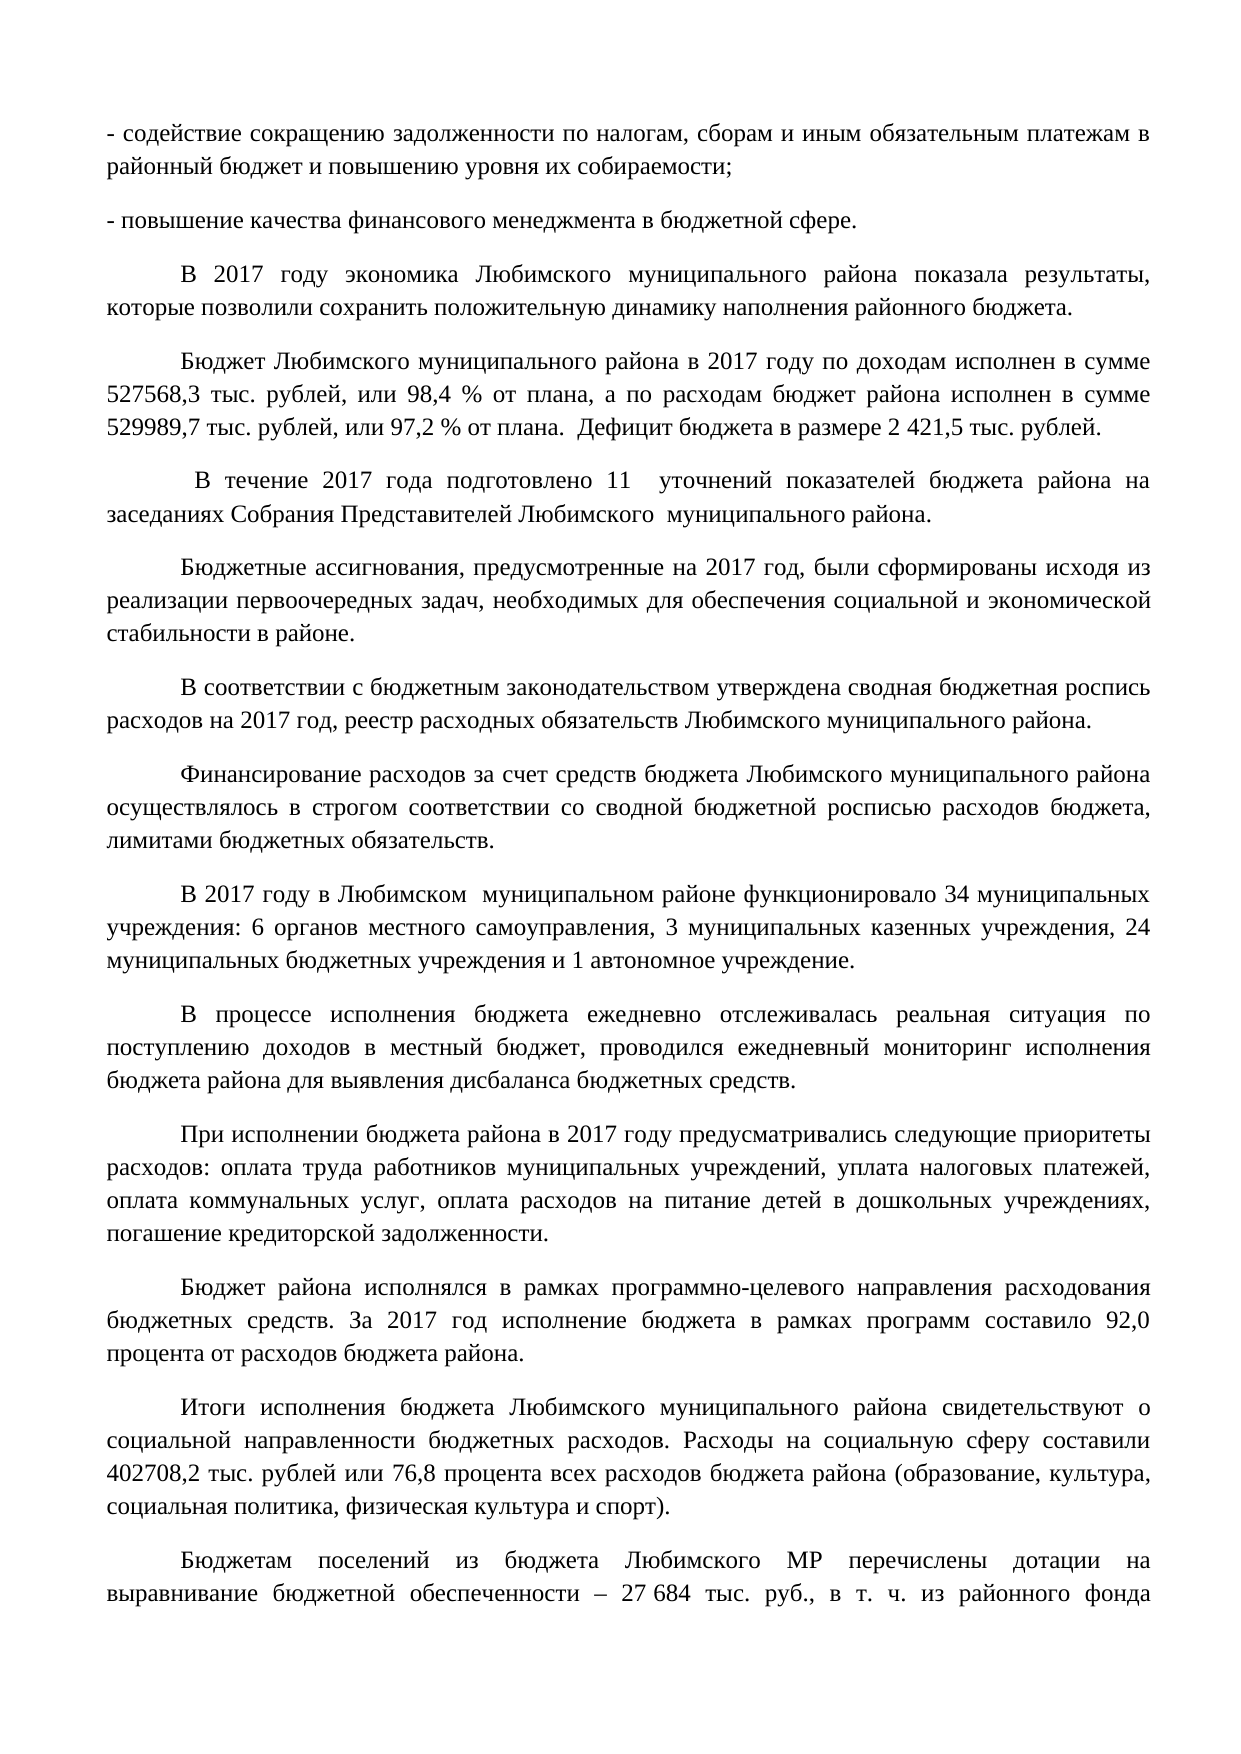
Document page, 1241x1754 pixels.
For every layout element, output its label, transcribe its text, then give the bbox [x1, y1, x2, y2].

text В течение 2017 года подготовлено 11 уточнений показателей бюджета района на заседаниях Собрания Представителей Любимского муниципального района. [106, 466, 1152, 527]
text - повышение качества финансового менеджмента в бюджетной сфере. [106, 205, 1152, 234]
text В 2017 году экономика Любимского муниципального района показала результаты, которые позволили сохранить положительную динамику наполнения районного бюджета. [106, 259, 1152, 321]
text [106, 1545, 1152, 1606]
text Бюджетные ассигнования, предусмотренные на 2017 год, были сформированы исходя из реализации первоочередных задач, необходимых для обеспечения социальной и экономической стабильности в районе. [106, 552, 1152, 647]
text В 2017 году в Любимском муниципальном районе функционировало 34 муниципальных учреждения: 6 органов местного самоуправления, 3 муниципальных казенных учреждения, 24 муниципальных бюджетных учреждения и 1 автономное учреждение. [106, 879, 1152, 974]
text - содействие сокращению задолженности по налогам, сборам и иным обязательным платежам в районный бюджет и повышению уровня их собираемости; [106, 118, 1152, 180]
text Итоги исполнения бюджета Любимского муниципального района свидетельствуют о социальной направленности бюджетных расходов. Расходы на социальную сферу составили 402708,2 тыс. рублей или 76,8 процента всех расходов бюджета района (образование, культура, социальная политика, физическая культура и спорт). [106, 1392, 1152, 1519]
text Финансирование расходов за счет средств бюджета Любимского муниципального района осуществлялось в строгом соответствии со сводной бюджетной росписью расходов бюджета, лимитами бюджетных обязательств. [106, 759, 1152, 854]
text Бюджет района исполнялся в рамках программно-целевого направления расходования бюджетных средств. За 2017 год исполнение бюджета в рамках программ составило 92,0 процента от расходов бюджета района. [106, 1272, 1152, 1367]
text В соответствии с бюджетным законодательством утверждена сводная бюджетная роспись расходов на 2017 год, реестр расходных обязательств Любимского муниципального района. [106, 672, 1152, 734]
text При исполнении бюджета района в 2017 году предусматривались следующие приоритеты расходов: оплата труда работников муниципальных учреждений, уплата налоговых платежей, оплата коммунальных услуг, оплата расходов на питание детей в дошкольных учреждениях, погашение кредиторской задолженности. [106, 1119, 1152, 1247]
text В процессе исполнения бюджета ежедневно отслеживалась реальная ситуация по поступлению доходов в местный бюджет, проводился ежедневный мониторинг исполнения бюджета района для выявления дисбаланса бюджетных средств. [106, 999, 1152, 1094]
text Бюджет Любимского муниципального района в 2017 году по доходам исполнен в сумме 527568,3 тыс. рублей, или 98,4 % от плана, а по расходам бюджет района исполнен в сумме 529989,7 тыс. рублей, или 97,2 % от плана. Дефицит бюджета в размере 2 421,5 тыс. рублей. [106, 346, 1152, 441]
